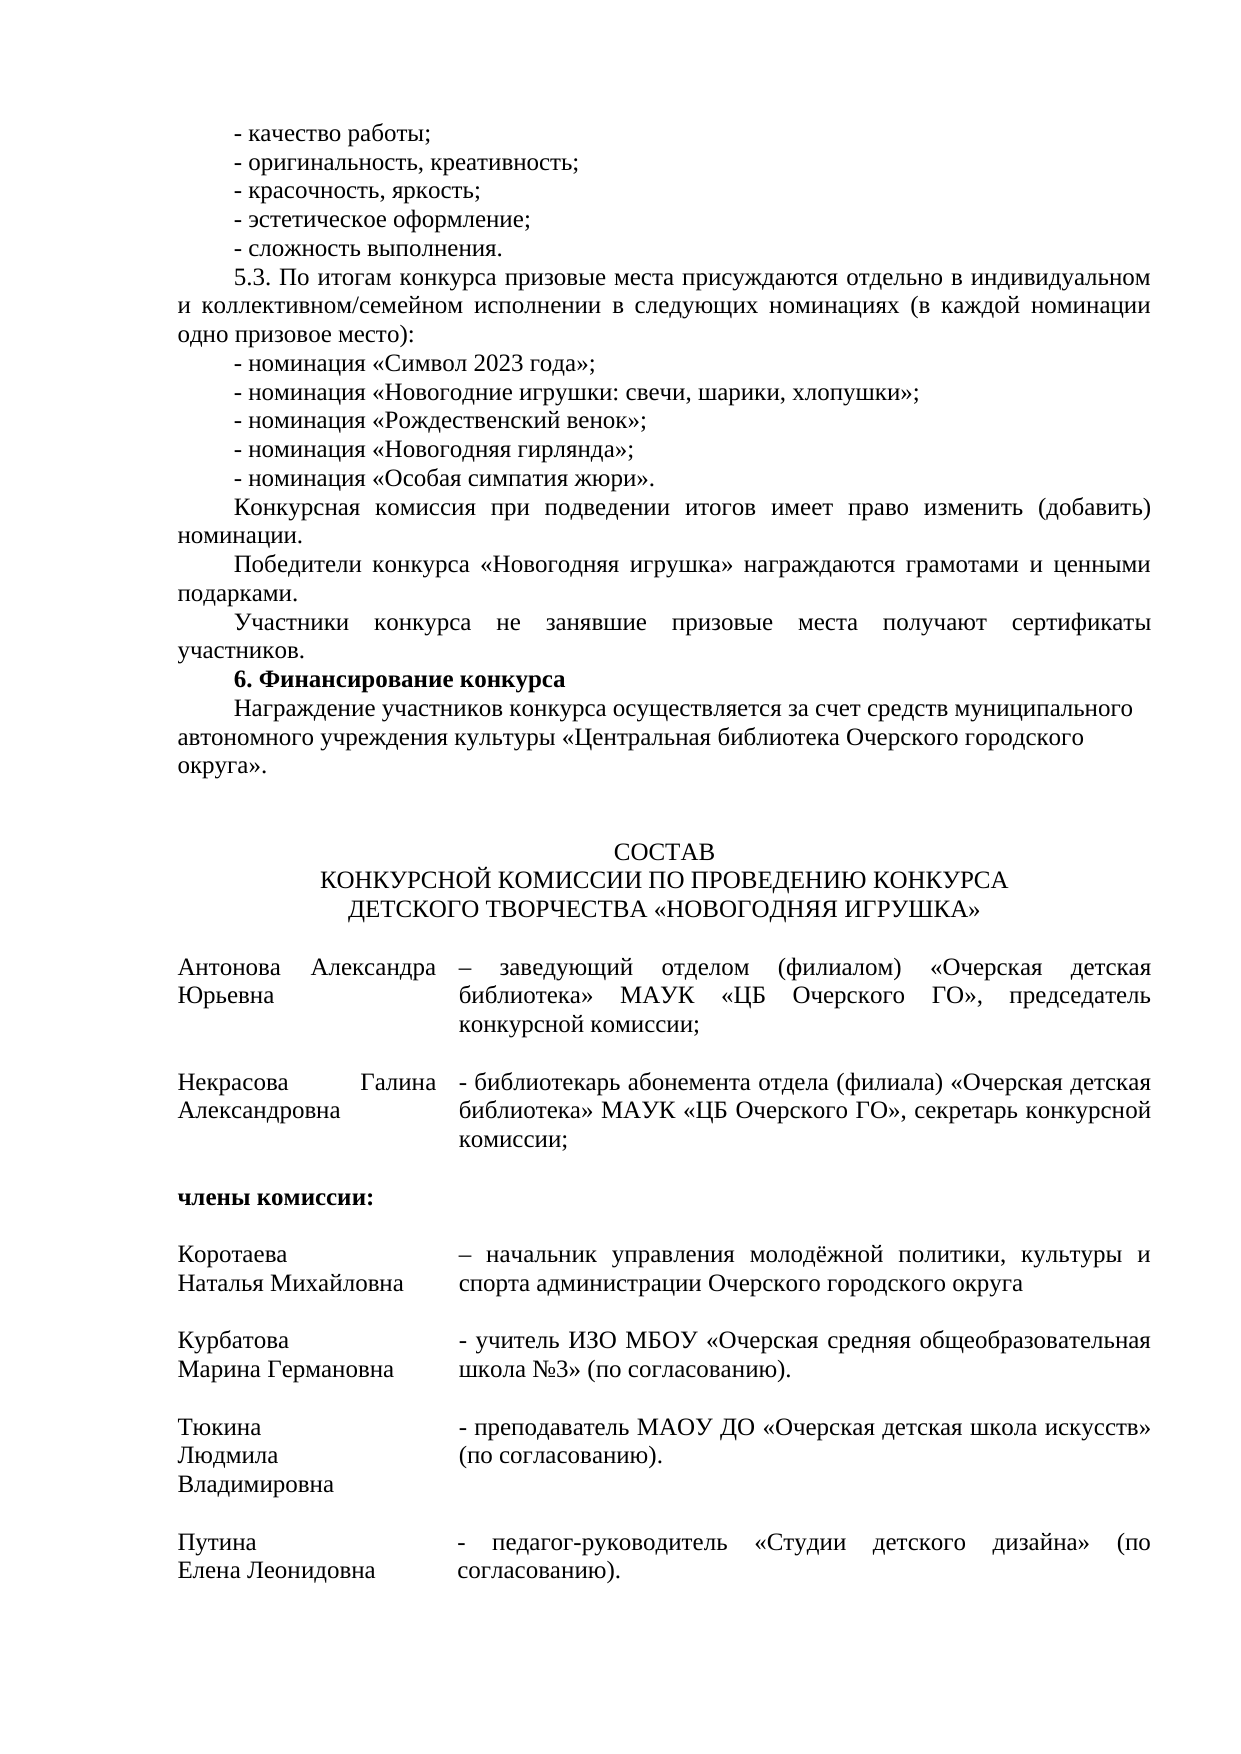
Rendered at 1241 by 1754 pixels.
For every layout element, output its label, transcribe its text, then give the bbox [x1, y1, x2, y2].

table_cell Курбатова Марина Германовна [166, 1326, 447, 1412]
text КОНКУРСНОЙ КОМИССИИ ПО ПРОВЕДЕНИЮ КОНКУРСА [177, 866, 1152, 894]
text - номинация «Новогодняя гирлянда»; [177, 434, 1152, 463]
table_cell Некрасова Галина Александровна [166, 1067, 447, 1182]
text ДЕТСКОГО ТВОРЧЕСТВА «НОВОГОДНЯЯ ИГРУШКА» [177, 894, 1152, 923]
text Награждение участников конкурса осуществляется за счет средств муниципального автономного учреждения культуры «Центральная библиотека Очерского городского округа». [177, 693, 1152, 779]
text - красочность, яркость; [177, 176, 1152, 204]
text - качество работы; [177, 118, 1152, 147]
table_cell - преподаватель МАОУ ДО «Очерская детская школа искусств» (по согласованию). [447, 1412, 1163, 1498]
table_cell - учитель ИЗО МБОУ «Очерская средняя общеобразовательная школа №3» (по согласованию). [447, 1326, 1163, 1412]
text - номинация «Особая симпатия жюри». [177, 463, 1152, 492]
text - эстетическое оформление; [177, 204, 1152, 233]
table_header Антонова Александра Юрьевна [166, 952, 447, 1067]
table_cell Тюкина Людмила Владимировна [166, 1412, 447, 1498]
text - номинация «Рождественский венок»; [177, 406, 1152, 434]
table_cell - библиотекарь абонемента отдела (филиала) «Очерская детская библиотека» МАУК «ЦБ Очерского ГО», секретарь конкурсной комиссии; [447, 1067, 1163, 1182]
text СОСТАВ [177, 837, 1152, 866]
text - сложность выполнения. [177, 233, 1152, 262]
table_header Путина Елена Леонидовна [166, 1527, 446, 1584]
text Участники конкурса не занявшие призовые места получают сертификаты участников. [177, 607, 1152, 664]
table_cell – начальник управления молодёжной политики, культуры и спорта администрации Очерского городского округа [447, 1239, 1163, 1326]
table_header - педагог-руководитель «Студии детского дизайна» (по согласованию). [446, 1527, 1163, 1584]
text Победители конкурса «Новогодняя игрушка» награждаются грамотами и ценными подарками. [177, 549, 1152, 607]
text Конкурсная комиссия при подведении итогов имеет право изменить (добавить) номинации. [177, 492, 1152, 549]
text - номинация «Символ 2023 года»; [177, 348, 1152, 377]
text - номинация «Новогодние игрушки: свечи, шарики, хлопушки»; [177, 377, 1152, 406]
text - оригинальность, креативность; [177, 147, 1152, 176]
table_header – заведующий отделом (филиалом) «Очерская детская библиотека» МАУК «ЦБ Очерского ГО», председатель конкурсной комиссии; [447, 952, 1163, 1067]
table_cell Коротаева Наталья Михайловна [166, 1239, 447, 1326]
text 5.3. По итогам конкурса призовые места присуждаются отдельно в индивидуальном и коллективном/семейном исполнении в следующих номинациях (в каждой номинации одно призовое место): [177, 262, 1152, 348]
text 6. Финансирование конкурса [177, 664, 1152, 693]
table_cell члены комиссии: [166, 1182, 1163, 1239]
